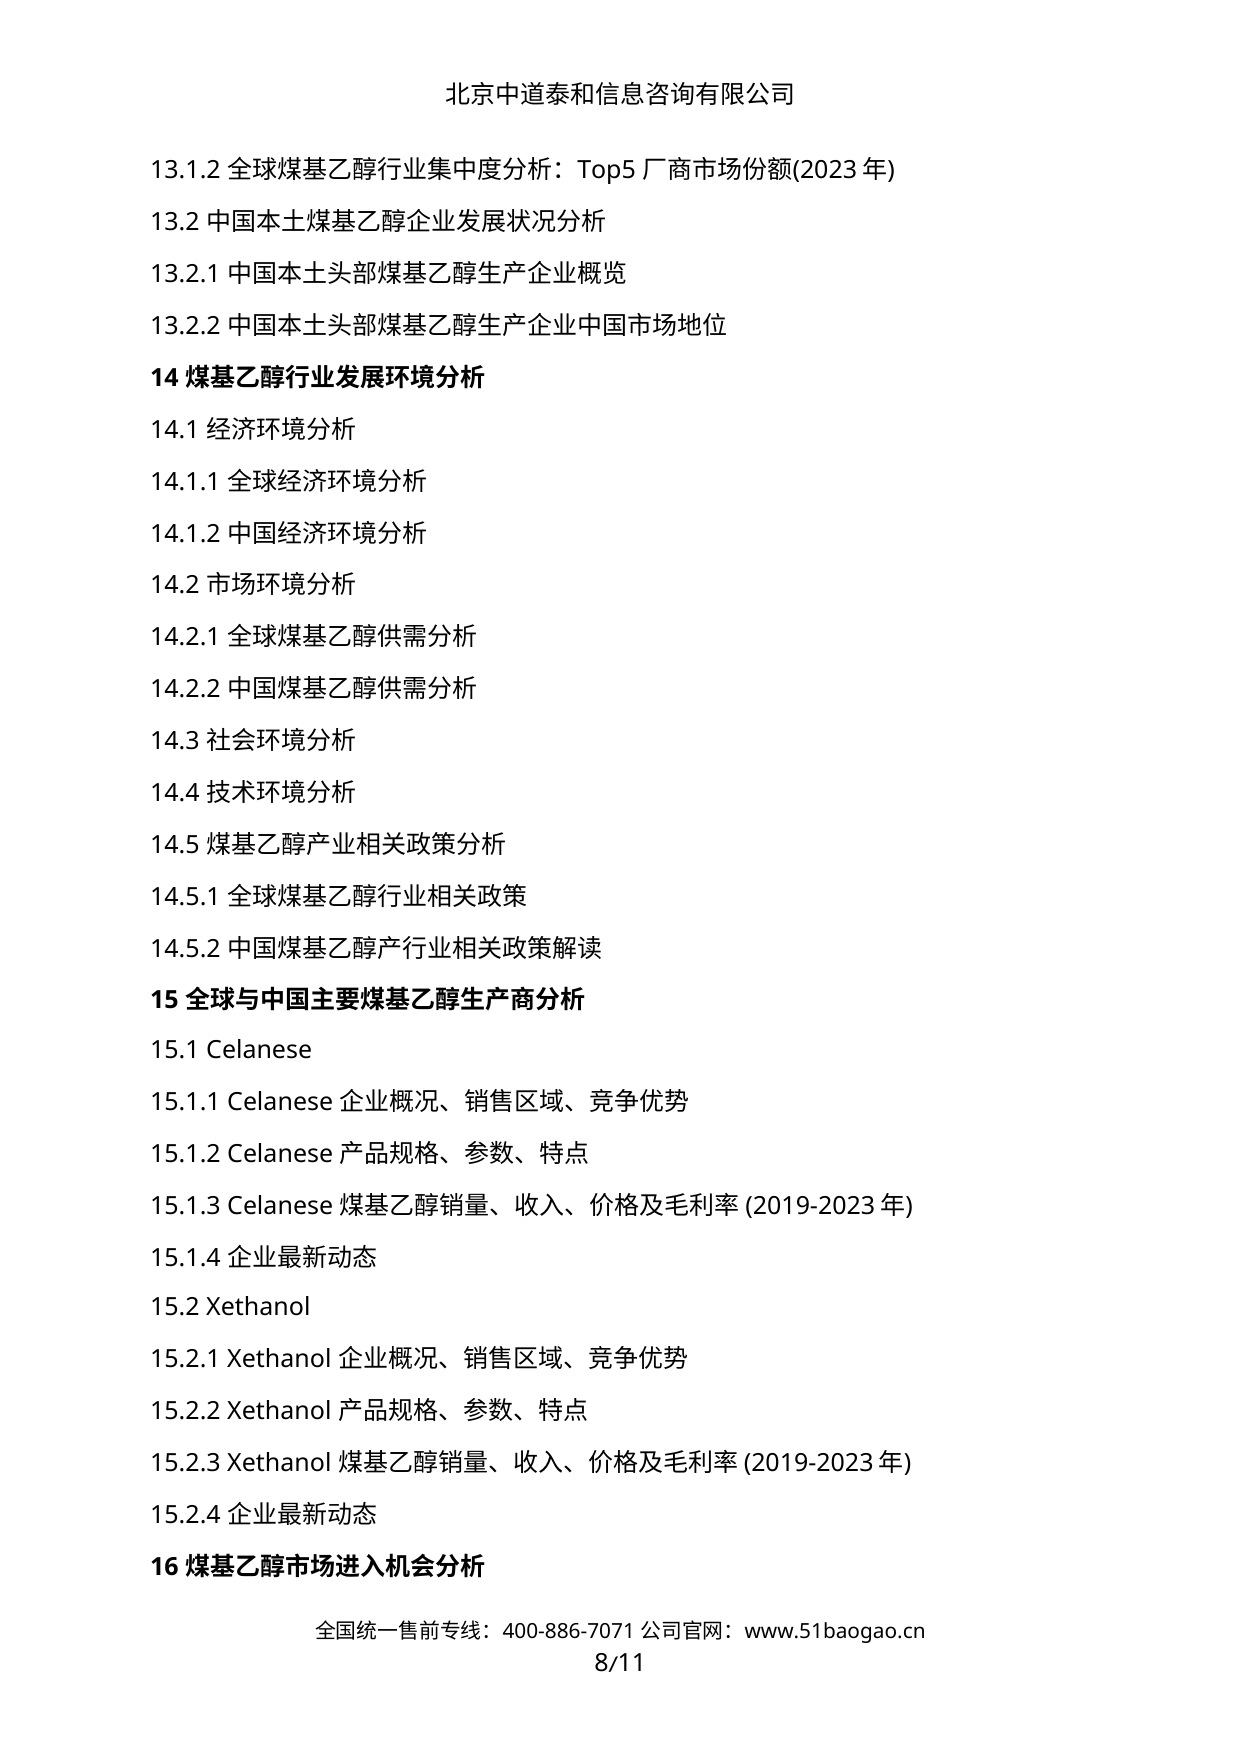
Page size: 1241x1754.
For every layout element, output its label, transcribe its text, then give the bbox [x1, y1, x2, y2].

text 14.5.1 全球煤基乙醇行业相关政策 [150, 876, 1090, 912]
text 15.2.4 企业最新动态 [150, 1494, 1090, 1531]
text 13.2.1 中国本土头部煤基乙醇生产企业概览 [150, 254, 1090, 290]
text 14.5.2 中国煤基乙醇产行业相关政策解读 [150, 928, 1090, 964]
text 15.2.3 Xethanol 煤基乙醇销量、收入、价格及毛利率 (2019-2023年) [150, 1442, 1090, 1479]
text 15 全球与中国主要煤基乙醇生产商分析 [150, 980, 1090, 1016]
text 15.1.3 Celanese 煤基乙醇销量、收入、价格及毛利率 (2019-2023年) [150, 1185, 1090, 1222]
text 14.2 市场环境分析 [150, 565, 1090, 601]
text 15.2 Xethanol [150, 1289, 1090, 1323]
text 14.2.1 全球煤基乙醇供需分析 [150, 617, 1090, 653]
text 13.2.2 中国本土头部煤基乙醇生产企业中国市场地位 [150, 306, 1090, 342]
text 15.1.1 Celanese 企业概况、销售区域、竞争优势 [150, 1082, 1090, 1118]
text 16 煤基乙醇市场进入机会分析 [150, 1546, 1090, 1582]
text 15.1.4 企业最新动态 [150, 1237, 1090, 1273]
text 14.4 技术环境分析 [150, 772, 1090, 809]
text 14.1 经济环境分析 [150, 409, 1090, 446]
text 14.2.2 中国煤基乙醇供需分析 [150, 669, 1090, 705]
text 14.3 社会环境分析 [150, 721, 1090, 757]
text 14.1.2 中国经济环境分析 [150, 513, 1090, 549]
text 14.1.1 全球经济环境分析 [150, 461, 1090, 497]
text 15.1.2 Celanese 产品规格、参数、特点 [150, 1133, 1090, 1170]
text 15.1 Celanese [150, 1032, 1090, 1066]
text 13.1.2 全球煤基乙醇行业集中度分析：Top5 厂商市场份额(2023年) [150, 150, 1090, 186]
text 14 煤基乙醇行业发展环境分析 [150, 357, 1090, 394]
text 14.5 煤基乙醇产业相关政策分析 [150, 824, 1090, 861]
text 13.2 中国本土煤基乙醇企业发展状况分析 [150, 202, 1090, 238]
text 15.2.1 Xethanol 企业概况、销售区域、竞争优势 [150, 1339, 1090, 1375]
text 15.2.2 Xethanol 产品规格、参数、特点 [150, 1391, 1090, 1427]
